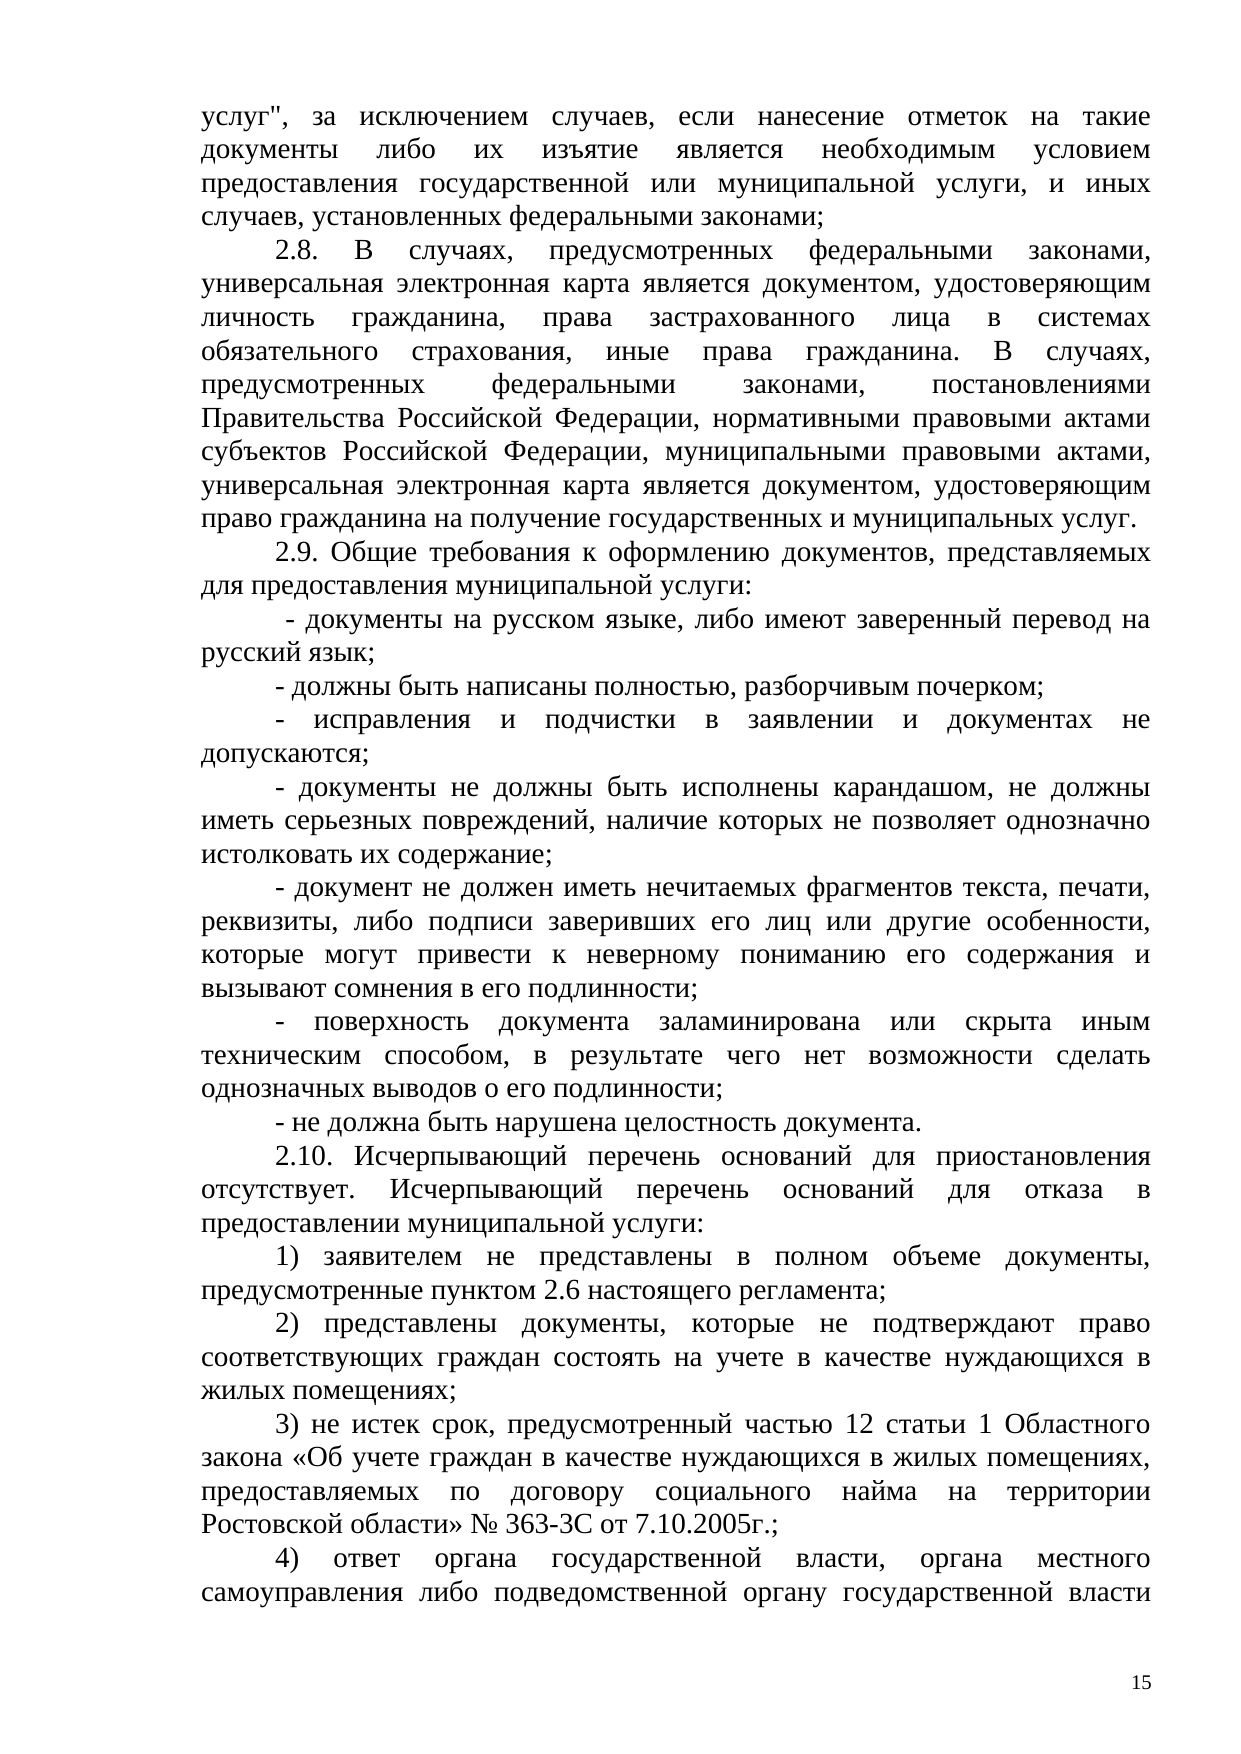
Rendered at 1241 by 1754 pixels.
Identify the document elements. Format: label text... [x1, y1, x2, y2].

text - не должна быть нарушена целостность документа. [201, 1104, 1152, 1138]
text 2.9. Общие требования к оформлению документов, представляемых для предоставления муниципальной услуги: [201, 534, 1152, 601]
text - документы не должны быть исполнены карандашом, не должны иметь серьезных повреждений, наличие которых не позволяет однозначно истолковать их содержание; [201, 769, 1152, 869]
text 2.10. Исчерпывающий перечень оснований для приостановления отсутствует. Исчерпывающий перечень оснований для отказа в предоставлении муниципальной услуги: [201, 1138, 1152, 1238]
text - документ не должен иметь нечитаемых фрагментов текста, печати, реквизиты, либо подписи заверивших его лиц или другие особенности, которые могут привести к неверному пониманию его содержания и вызывают сомнения в его подлинности; [201, 869, 1152, 1003]
text - исправления и подчистки в заявлении и документах не допускаются; [201, 702, 1152, 769]
text 2) представлены документы, которые не подтверждают право соответствующих граждан состоять на учете в качестве нуждающихся в жилых помещениях; [201, 1305, 1152, 1406]
text - поверхность документа заламинирована или скрыта иным техническим способом, в результате чего нет возможности сделать однозначных выводов о его подлинности; [201, 1003, 1152, 1104]
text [201, 1540, 1152, 1607]
text 2.8. В случаях, предусмотренных федеральными законами, универсальная электронная карта является документом, удостоверяющим личность гражданина, права застрахованного лица в системах обязательного страхования, иные права гражданина. В случаях, предусмотренных федеральными законами, постановлениями Правительства Российской Федерации, нормативными правовыми актами субъектов Российской Федерации, муниципальными правовыми актами, универсальная электронная карта является документом, удостоверяющим право гражданина на получение государственных и муниципальных услуг. [201, 232, 1152, 534]
text - должны быть написаны полностью, разборчивым почерком; [201, 668, 1152, 702]
text 3) не истек срок, предусмотренный частью 12 статьи 1 Областного закона «Об учете граждан в качестве нуждающихся в жилых помещениях, предоставляемых по договору социального найма на территории Ростовской области» № 363-3C от 7.10.2005г.; [201, 1406, 1152, 1540]
text 1) заявителем не представлены в полном объеме документы, предусмотренные пунктом 2.6 настоящего регламента; [201, 1238, 1152, 1305]
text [201, 98, 1152, 232]
text - документы на русском языке, либо имеют заверенный перевод на русский язык; [201, 601, 1152, 668]
